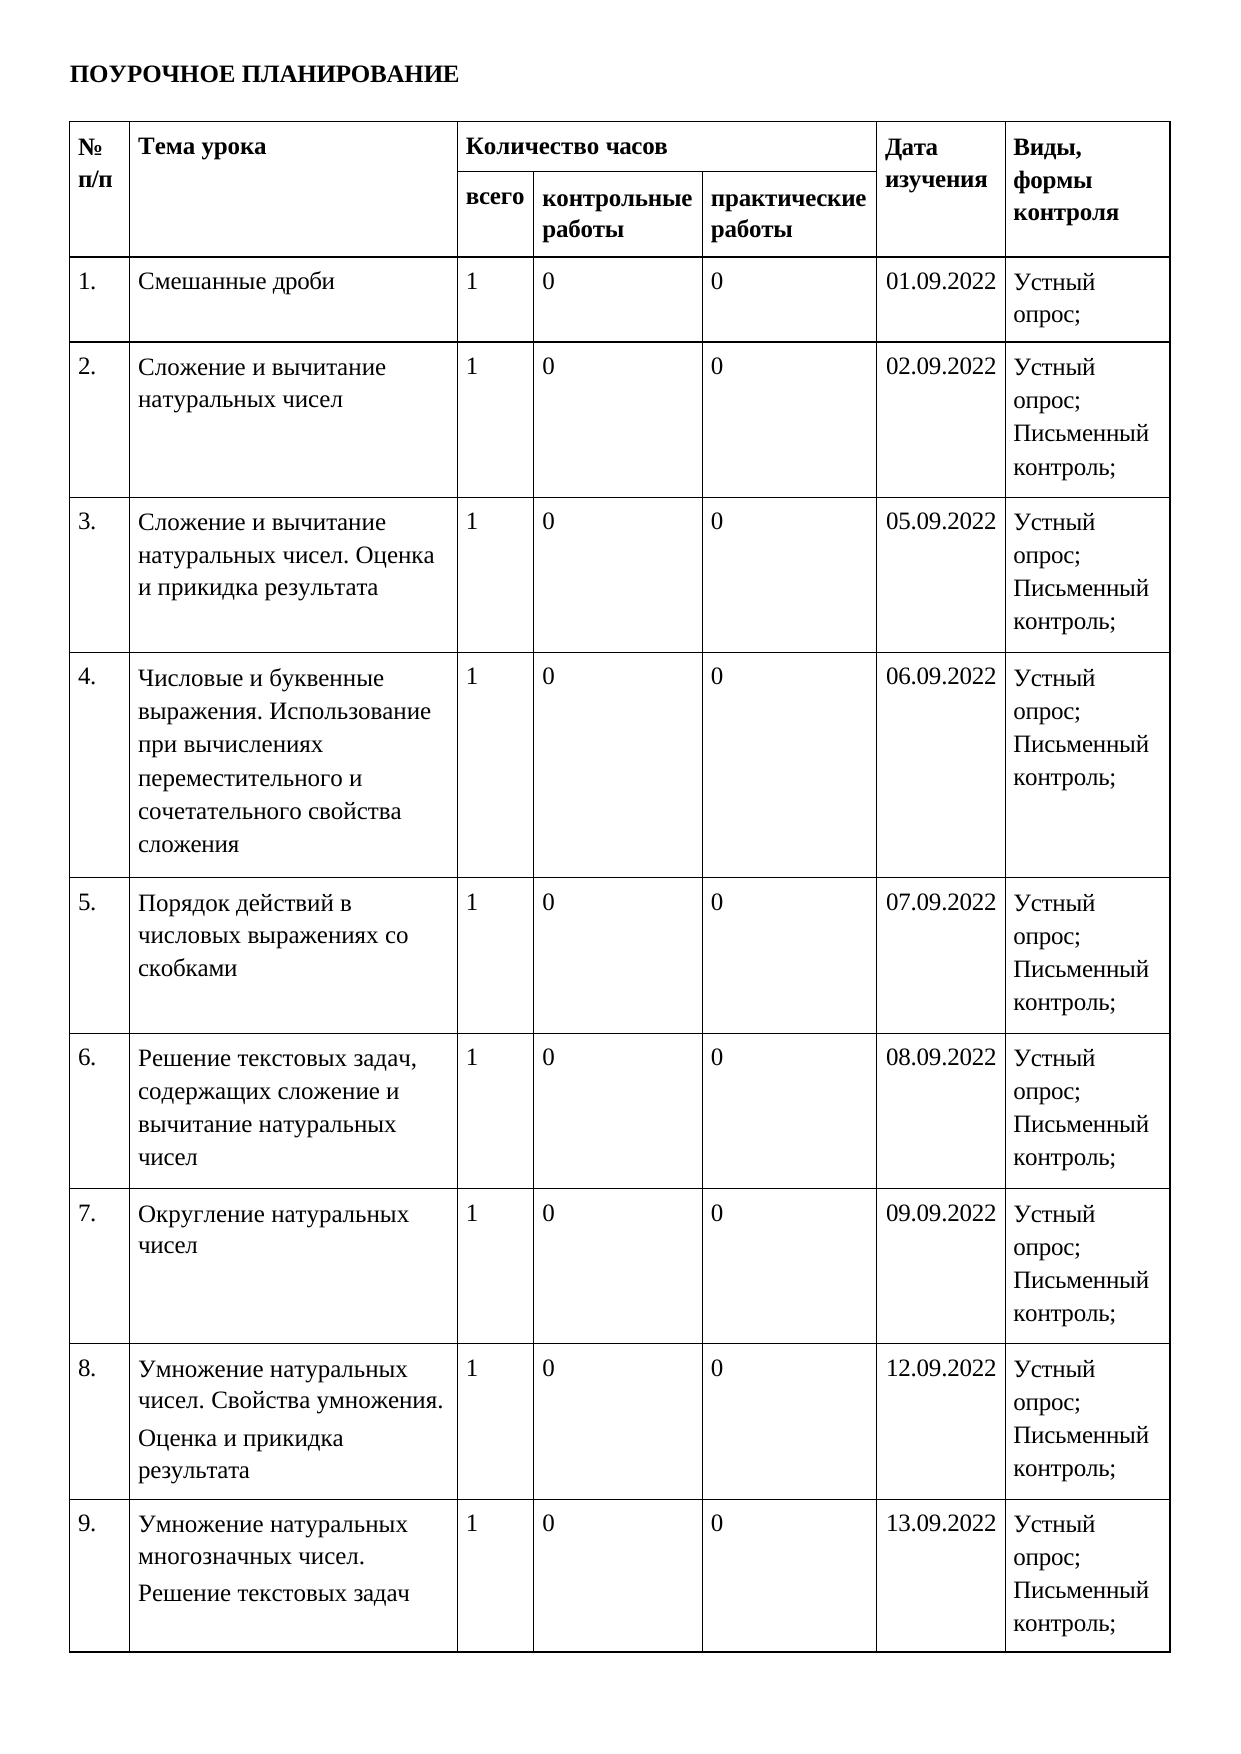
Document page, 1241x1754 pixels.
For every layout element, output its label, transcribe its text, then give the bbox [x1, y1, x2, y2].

table_cell 0 [534, 878, 702, 1033]
table_cell 4. [70, 653, 129, 877]
table_cell Устный опрос; Письменный контроль; [1006, 498, 1169, 652]
table_cell Устный опрос; Письменный контроль; [1006, 1189, 1169, 1343]
table_cell всего [458, 172, 533, 256]
table_cell Устный опрос; Письменный контроль; [1006, 1344, 1169, 1498]
table_cell 0 [703, 258, 876, 341]
table_cell 1 [458, 1189, 533, 1343]
table_cell 1 [458, 1034, 533, 1188]
table_cell 1 [458, 1500, 533, 1651]
table_cell 09.09.2022 [877, 1189, 1005, 1343]
table_header № п/п [70, 122, 129, 256]
table_cell 0 [534, 1189, 702, 1343]
table_cell 3. [70, 498, 129, 652]
table_cell 05.09.2022 [877, 498, 1005, 652]
table_cell 0 [534, 1344, 702, 1498]
table_cell Сложение и вычитание натуральных чисел. Оценка и прикидка результата [130, 498, 457, 652]
table_cell 0 [703, 1034, 876, 1188]
table_cell 0 [703, 653, 876, 877]
table_cell Устный опрос; Письменный контроль; [1006, 653, 1169, 877]
table_cell 13.09.2022 [877, 1500, 1005, 1651]
table_cell 1 [458, 878, 533, 1033]
table_cell 01.09.2022 [877, 258, 1005, 341]
table_cell Решение текстовых задач, содержащих сложение и вычитание натуральных чисел [130, 1034, 457, 1188]
table_cell 1 [458, 258, 533, 341]
table_cell Округление натуральных чисел [130, 1189, 457, 1343]
table_cell 1 [458, 1344, 533, 1498]
table_cell 06.09.2022 [877, 653, 1005, 877]
table_cell 0 [534, 1500, 702, 1651]
table_cell 2. [70, 343, 129, 497]
table_cell Устный опрос; Письменный контроль; [1006, 878, 1169, 1033]
table_cell 07.09.2022 [877, 878, 1005, 1033]
table_cell 0 [703, 1344, 876, 1498]
table_cell Устный опрос; Письменный контроль; [1006, 1034, 1169, 1188]
table_cell 0 [534, 1034, 702, 1188]
table_cell 08.09.2022 [877, 1034, 1005, 1188]
table_cell Устный опрос; [1006, 258, 1169, 341]
table_cell 1 [458, 343, 533, 497]
table_cell Умножение натуральных чисел. Свойства умножения. Оценка и прикидка результата [130, 1344, 457, 1498]
table_cell 6. [70, 1034, 129, 1188]
table_cell 5. [70, 878, 129, 1033]
table_cell 0 [703, 1189, 876, 1343]
table_cell 8. [70, 1344, 129, 1498]
table_cell 02.09.2022 [877, 343, 1005, 497]
subtitle ПОУРОЧНОЕ ПЛАНИРОВАНИЕ [69, 59, 1182, 87]
table_cell 0 [534, 343, 702, 497]
table_cell Смешанные дроби [130, 258, 457, 341]
table_cell Устный опрос; Письменный контроль; [1006, 343, 1169, 497]
table_cell 1 [458, 653, 533, 877]
table_cell контрольные работы [534, 172, 702, 256]
table_cell 1. [70, 258, 129, 341]
table_cell практические работы [703, 172, 876, 256]
table_cell 12.09.2022 [877, 1344, 1005, 1498]
table_cell Сложение и вычитание натуральных чисел [130, 343, 457, 497]
table_cell 0 [703, 498, 876, 652]
table_cell 1 [458, 498, 533, 652]
table_header Дата изучения [877, 122, 1005, 256]
table_cell 0 [534, 258, 702, 341]
table_cell Числовые и буквенные выражения. Использование при вычислениях переместительного и сочетательного свойства сложения [130, 653, 457, 877]
table_cell Порядок действий в числовых выражениях со скобками [130, 878, 457, 1033]
table_cell 0 [703, 343, 876, 497]
table_cell 0 [703, 878, 876, 1033]
table_cell 9. [70, 1500, 129, 1651]
table_header Количество часов [458, 122, 876, 171]
table_header Виды, формы контроля [1006, 122, 1169, 256]
table_header Тема урока [130, 122, 457, 256]
table_cell 0 [534, 653, 702, 877]
table_cell 7. [70, 1189, 129, 1343]
table_cell Умножение натуральных многозначных чисел. Решение текстовых задач [130, 1500, 457, 1651]
table_cell 0 [534, 498, 702, 652]
table_cell Устный опрос; Письменный контроль; [1006, 1500, 1169, 1651]
table_cell 0 [703, 1500, 876, 1651]
